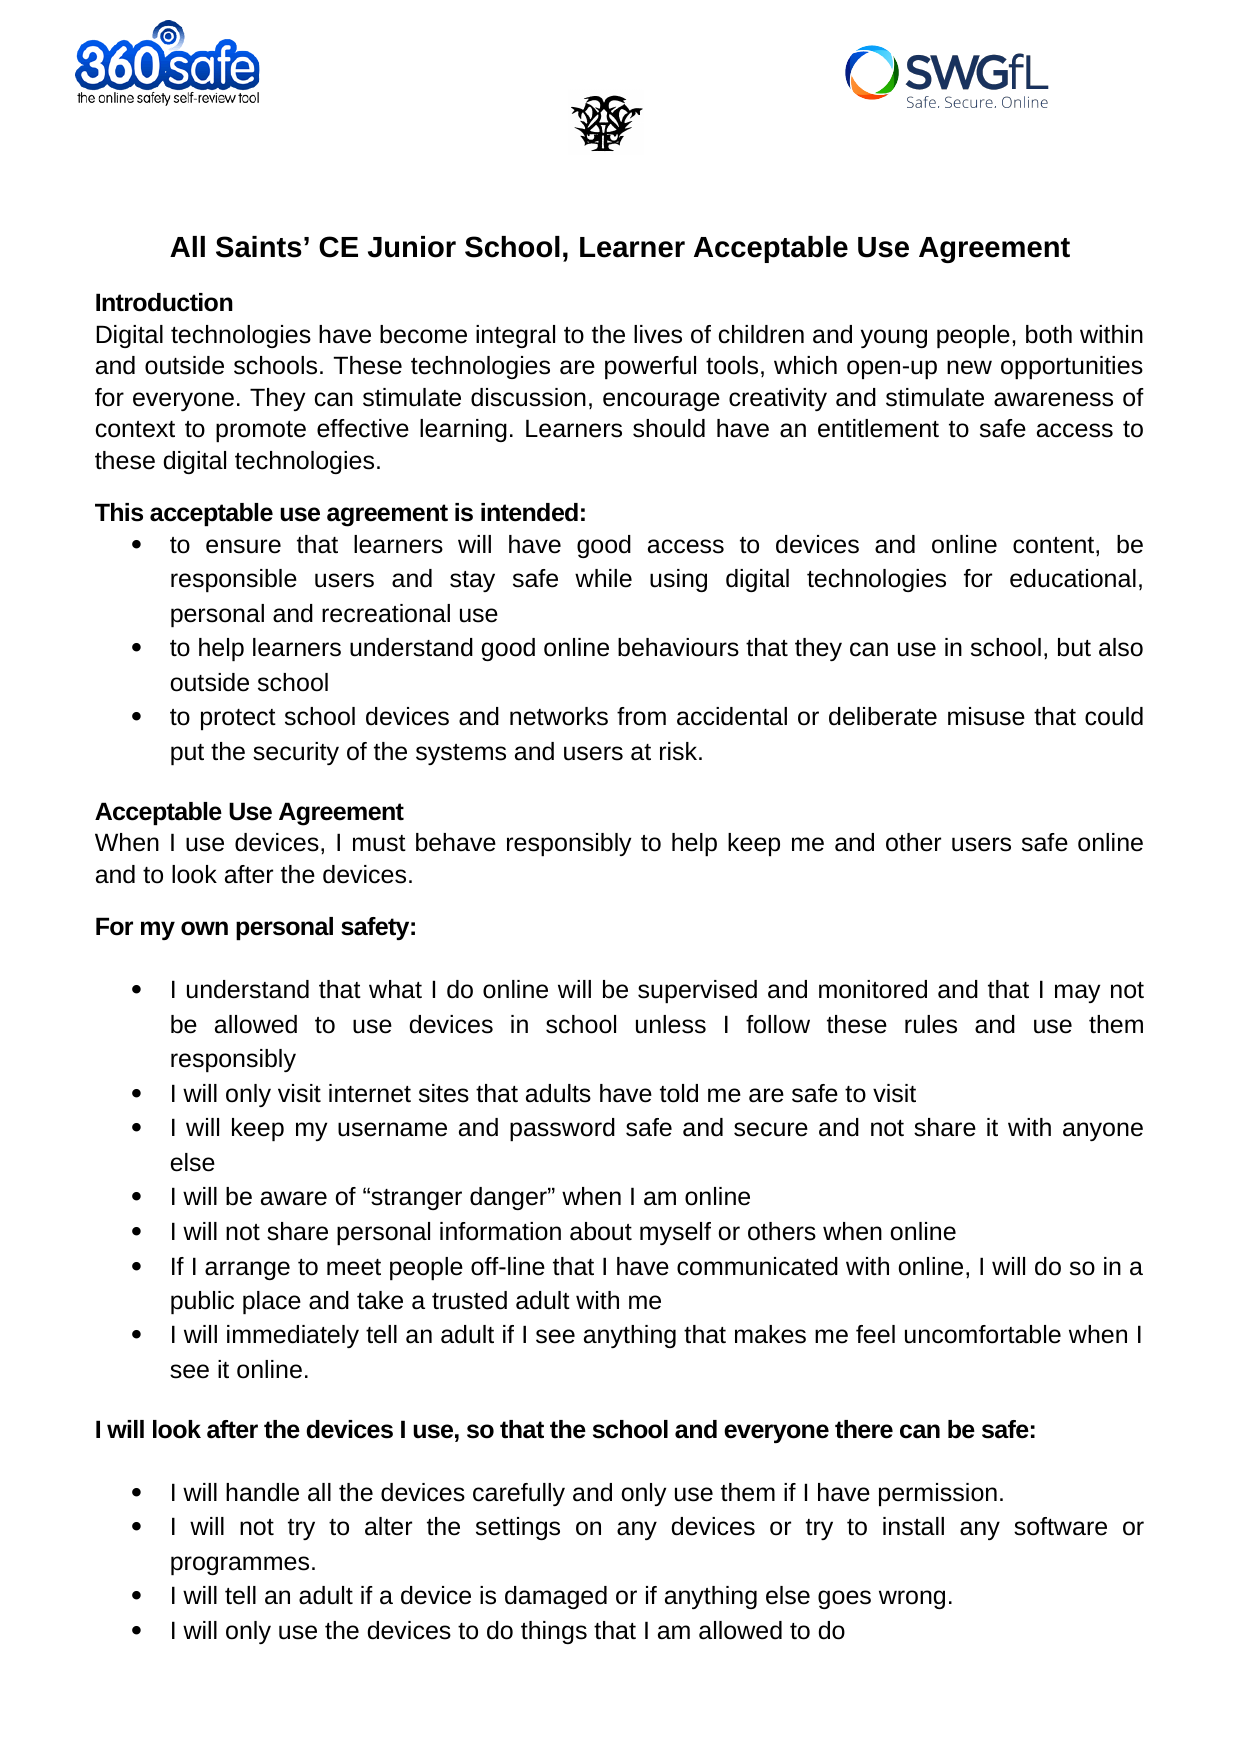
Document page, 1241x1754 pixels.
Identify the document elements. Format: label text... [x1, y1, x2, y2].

list If I arrange to meet people off-line that I have communicated with online, I will do so in a public place and take a trusted adult with me [132, 1251, 1146, 1315]
list to ensure that learners will have good access to devices and online content, be responsible users and stay safe while using digital technologies for educational, personal and recreational use [132, 530, 1146, 628]
picture [845, 45, 1049, 108]
picture [75, 20, 260, 106]
list I understand that what I do online will be supervised and monitored and that I may not be allowed to use devices in school unless I follow these rules and use them responsibly [132, 975, 1146, 1073]
subtitle Introduction [94, 288, 1146, 317]
list I will immediately tell an adult if I see anything that makes me feel uncomfortable when I see it online. [132, 1321, 1146, 1384]
list I will tell an adult if a device is damaged or if anything else goes wrong. [132, 1581, 1146, 1610]
list to protect school devices and networks from accidental or deliberate misuse that could put the security of the systems and users at risk. [132, 702, 1146, 766]
subtitle Acceptable Use Agreement [94, 796, 1146, 825]
subtitle This acceptable use agreement is intended: [94, 498, 1146, 527]
picture [568, 89, 644, 155]
list I will not try to alter the settings on any devices or try to install any software or programmes. [132, 1512, 1146, 1576]
list I will only use the devices to do things that I am allowed to do [132, 1616, 1146, 1645]
list to help learners understand good online behaviours that they can use in school, but also outside school [132, 633, 1146, 697]
subtitle All Saints’ CE Junior School, Learner Acceptable Use Agreement [94, 230, 1146, 264]
list I will handle all the devices carefully and only use them if I have permission. [132, 1478, 1146, 1507]
text When I use devices, I must behave responsibly to help keep me and other users safe online and to look after the devices. [94, 828, 1146, 888]
list I will keep my username and password safe and secure and not share it with anyone else [132, 1113, 1146, 1177]
subtitle I will look after the devices I use, so that the school and everyone there can be safe: [94, 1414, 1146, 1443]
list I will only visit internet sites that adults have told me are safe to visit [132, 1079, 1146, 1107]
list I will be aware of “stranger danger” when I am online [132, 1182, 1146, 1211]
list I will not share personal information about myself or others when online [132, 1217, 1146, 1246]
text Digital technologies have become integral to the lives of children and young people, both within and outside schools. These technologies are powerful tools, which open-up new opportunities for everyone. They can stimulate discussion, encourage creativity and stimulate awareness of context to promote effective learning. Learners should have an entitlement to safe access to these digital technologies. [94, 319, 1146, 474]
subtitle For my own personal safety: [94, 912, 1146, 941]
